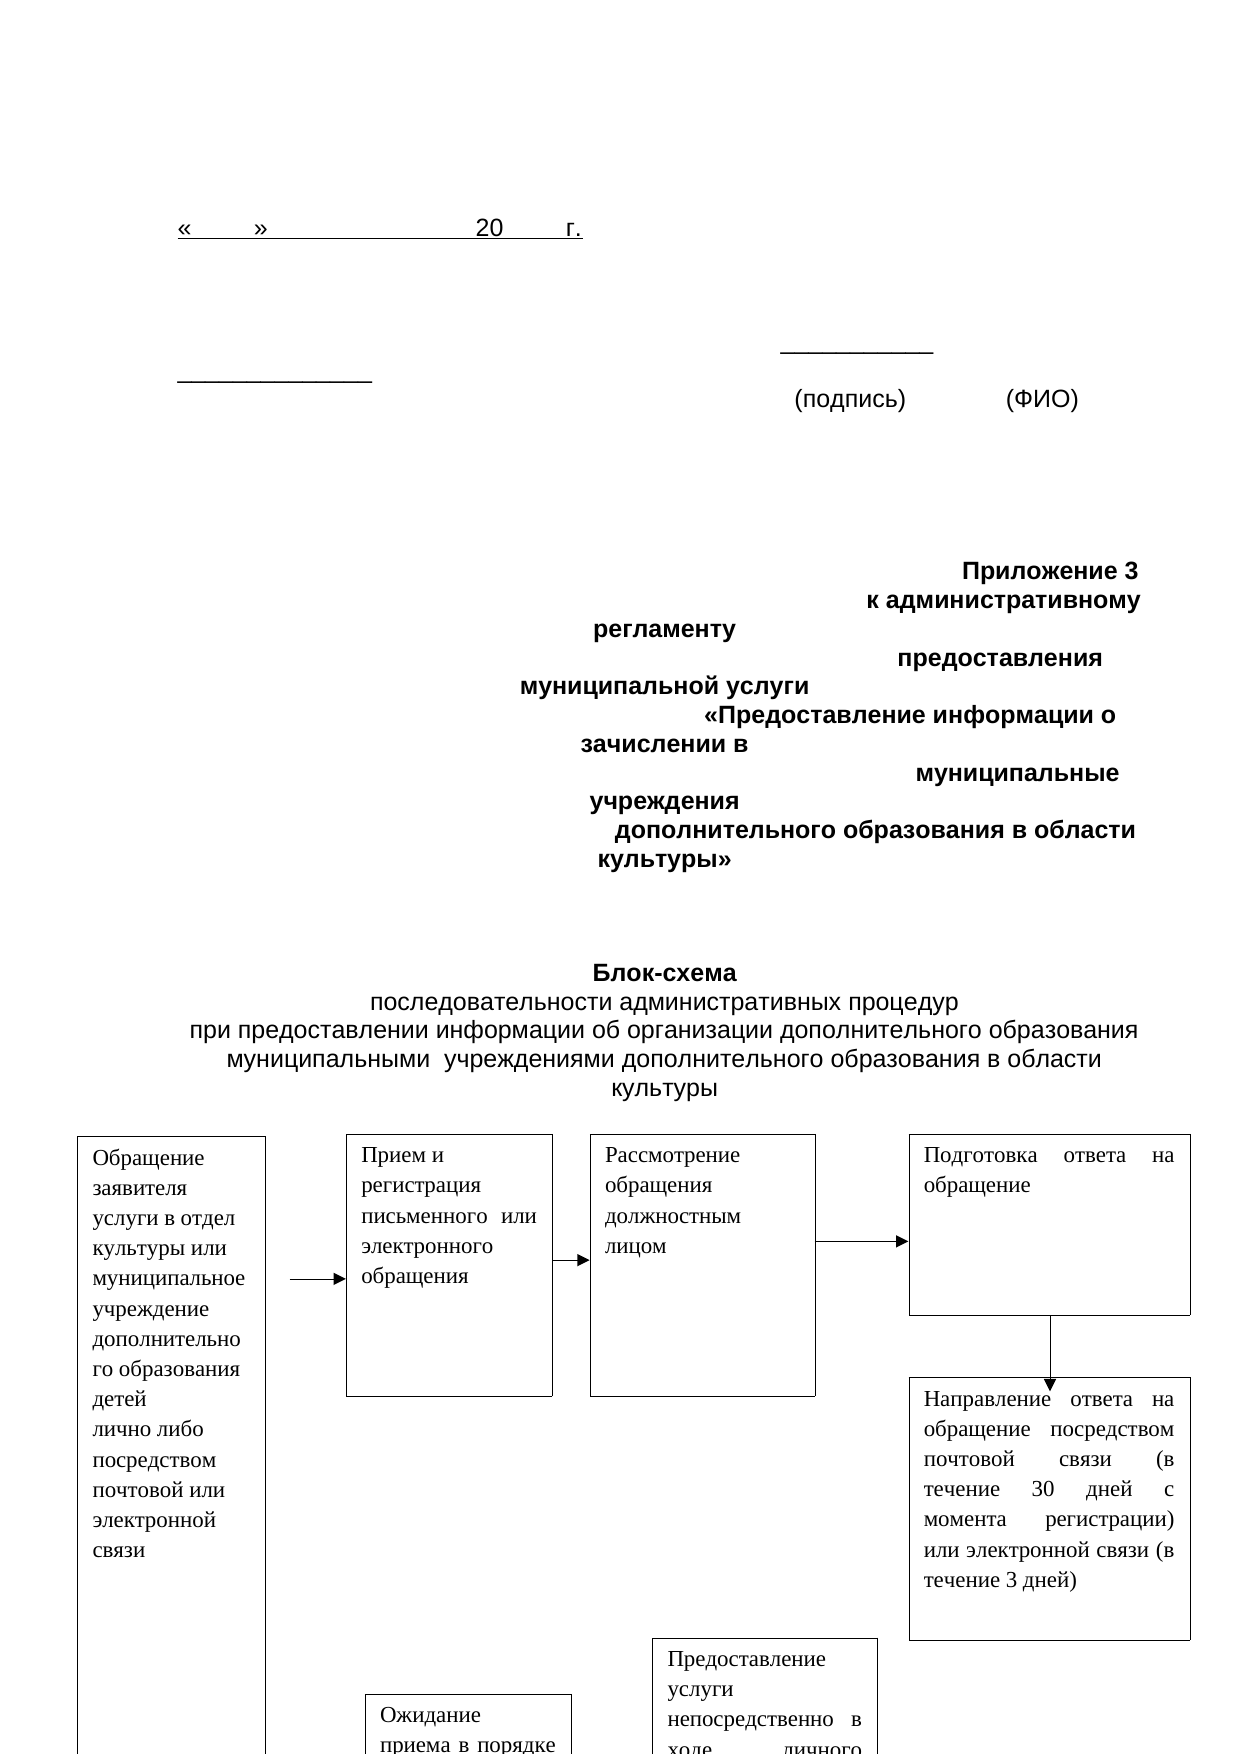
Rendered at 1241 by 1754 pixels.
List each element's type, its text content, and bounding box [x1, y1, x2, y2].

text к административному регламенту [177, 585, 1152, 642]
text « » 20 г. [177, 213, 1152, 241]
text при предоставлении информации об организации дополнительного образования муниципальными учреждениями дополнительного образования в области культуры [177, 1016, 1152, 1102]
text последовательности административных процедур [177, 987, 1152, 1016]
text муниципальные учреждения [177, 757, 1152, 815]
text «Предоставление информации о зачислении в [177, 700, 1152, 757]
text ___________ ______________ [177, 326, 1152, 384]
text (подпись) (ФИО) [177, 384, 1152, 412]
text дополнительного образования в области культуры» [177, 815, 1152, 872]
text Блок-схема [177, 958, 1152, 987]
text предоставления муниципальной услуги [177, 642, 1152, 700]
text Приложение 3 [177, 556, 1152, 585]
